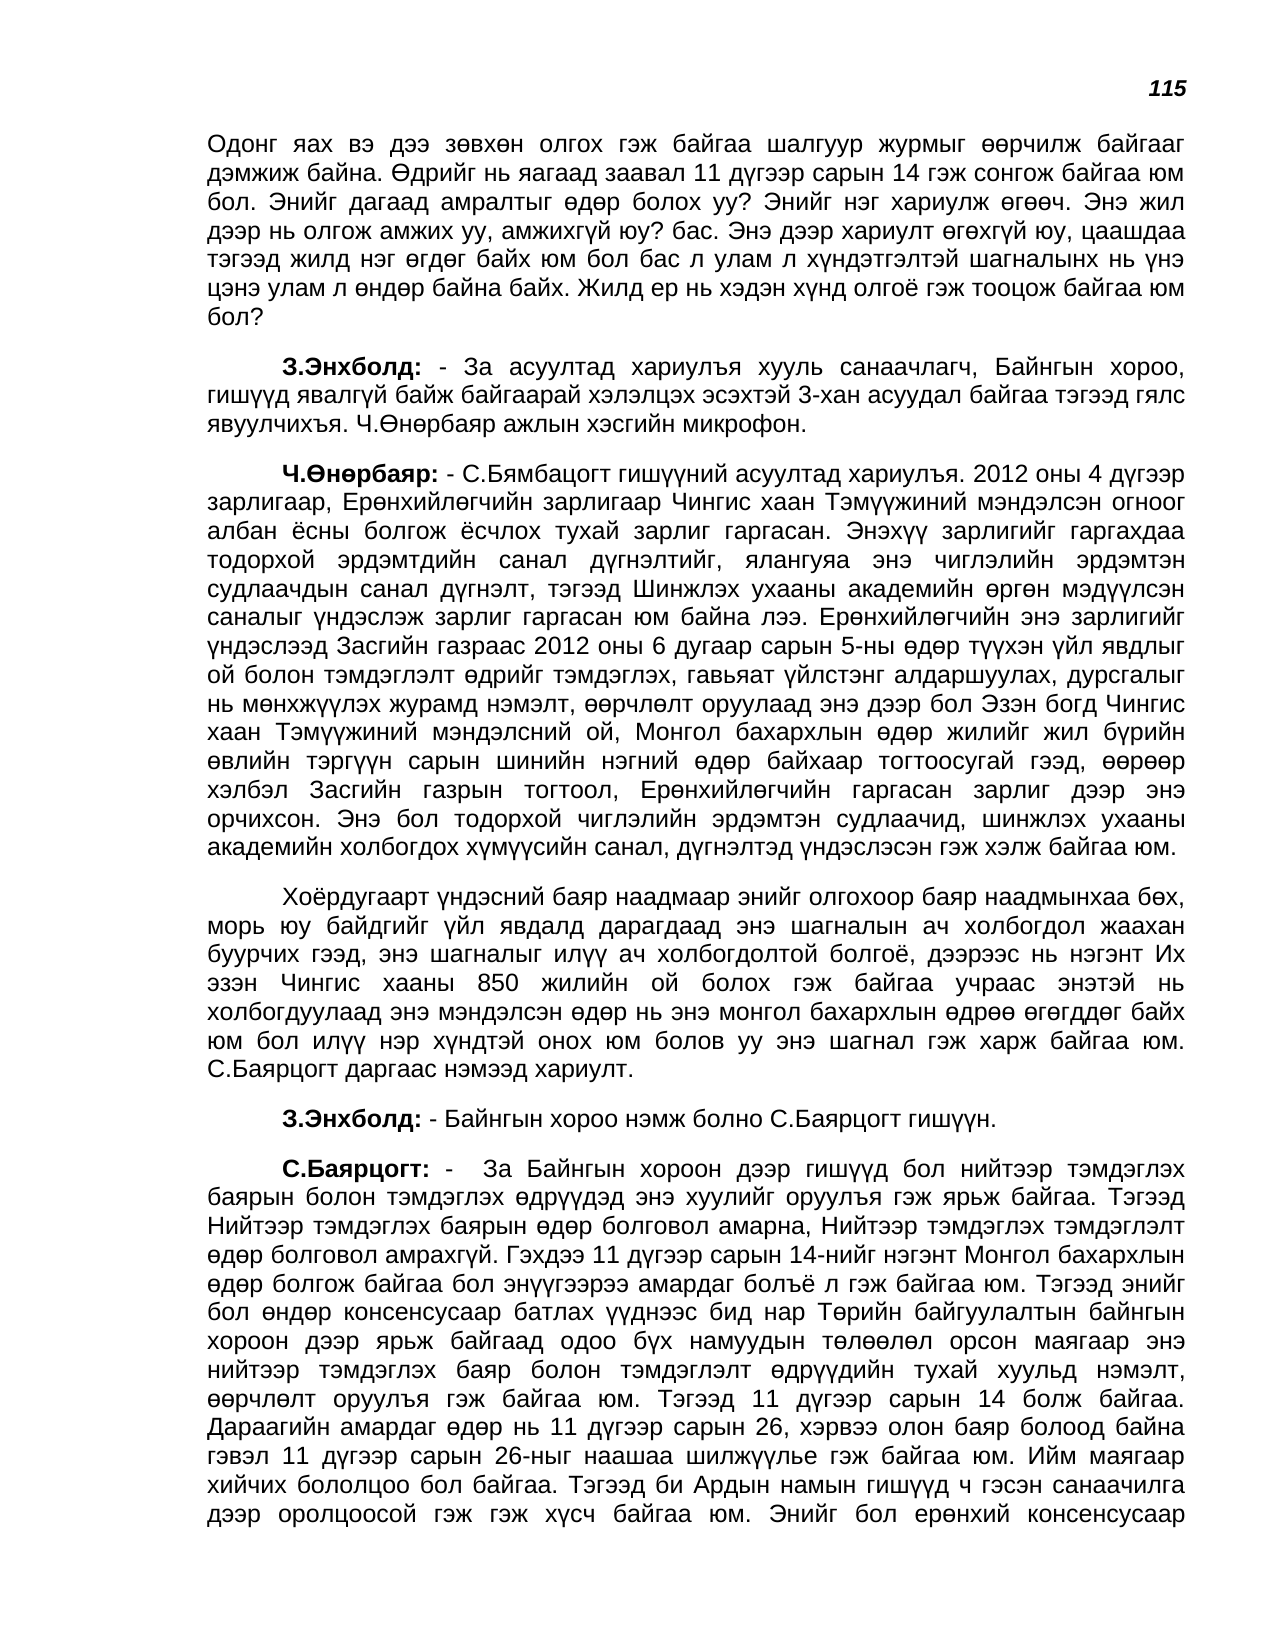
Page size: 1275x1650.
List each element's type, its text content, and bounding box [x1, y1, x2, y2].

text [207, 1153, 1186, 1527]
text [207, 129, 1186, 331]
text З.Энхболд: - Байнгын хороо нэмж болно С.Баярцогт гишүүн. [207, 1104, 1186, 1133]
text Хоёрдугаарт үндэсний баяр наадмаар энийг олгохоор баяр наадмынхаа бөх, морь юу байдгийг үйл явдалд дарагдаад энэ шагналын ач холбогдол жаахан буурчих гээд, энэ шагналыг илүү ач холбогдолтой болгоё, дээрээс нь нэгэнт Их эзэн Чингис хааны 850 жилийн ой болох гэж байгаа учраас энэтэй нь холбогдуулаад энэ мэндэлсэн өдөр нь энэ монгол бахархлын өдрөө өгөгддөг байх юм бол илүү нэр хүндтэй онох юм болов уу энэ шагнал гэж харж байгаа юм. С.Баярцогт даргаас нэмээд хариулт. [207, 882, 1186, 1083]
text Ч.Өнөрбаяр: - С.Бямбацогт гишүүний асуултад хариулъя. 2012 оны 4 дүгээр зарлигаар, Ерөнхийлөгчийн зарлигаар Чингис хаан Тэмүүжиний мэндэлсэн огноог албан ёсны болгож ёсчлох тухай зарлиг гаргасан. Энэхүү зарлигийг гаргахдаа тодорхой эрдэмтдийн санал дүгнэлтийг, ялангуяа энэ чиглэлийн эрдэмтэн судлаачдын санал дүгнэлт, тэгээд Шинжлэх ухааны академийн өргөн мэдүүлсэн саналыг үндэслэж зарлиг гаргасан юм байна лээ. Ерөнхийлөгчийн энэ зарлигийг үндэслээд Засгийн газраас 2012 оны 6 дугаар сарын 5-ны өдөр түүхэн үйл явдлыг ой болон тэмдэглэлт өдрийг тэмдэглэх, гавьяат үйлстэнг алдаршуулах, дурсгалыг нь мөнхжүүлэх журамд нэмэлт, өөрчлөлт оруулаад энэ дээр бол Эзэн богд Чингис хаан Тэмүүжиний мэндэлсний ой, Монгол бахархлын өдөр жилийг жил бүрийн өвлийн тэргүүн сарын шинийн нэгний өдөр байхаар тогтоосугай гээд, өөрөөр хэлбэл Засгийн газрын тогтоол, Ерөнхийлөгчийн гаргасан зарлиг дээр энэ орчихсон. Энэ бол тодорхой чиглэлийн эрдэмтэн судлаачид, шинжлэх ухааны академийн холбогдох хүмүүсийн санал, дүгнэлтэд үндэслэсэн гэж хэлж байгаа юм. [207, 458, 1186, 861]
text З.Энхболд: - За асуултад хариулъя хууль санаачлагч, Байнгын хороо, гишүүд явалгүй байж байгаарай хэлэлцэх эсэхтэй 3-хан асуудал байгаа тэгээд гялс явуулчихъя. Ч.Өнөрбаяр ажлын хэсгийн микрофон. [207, 351, 1186, 438]
